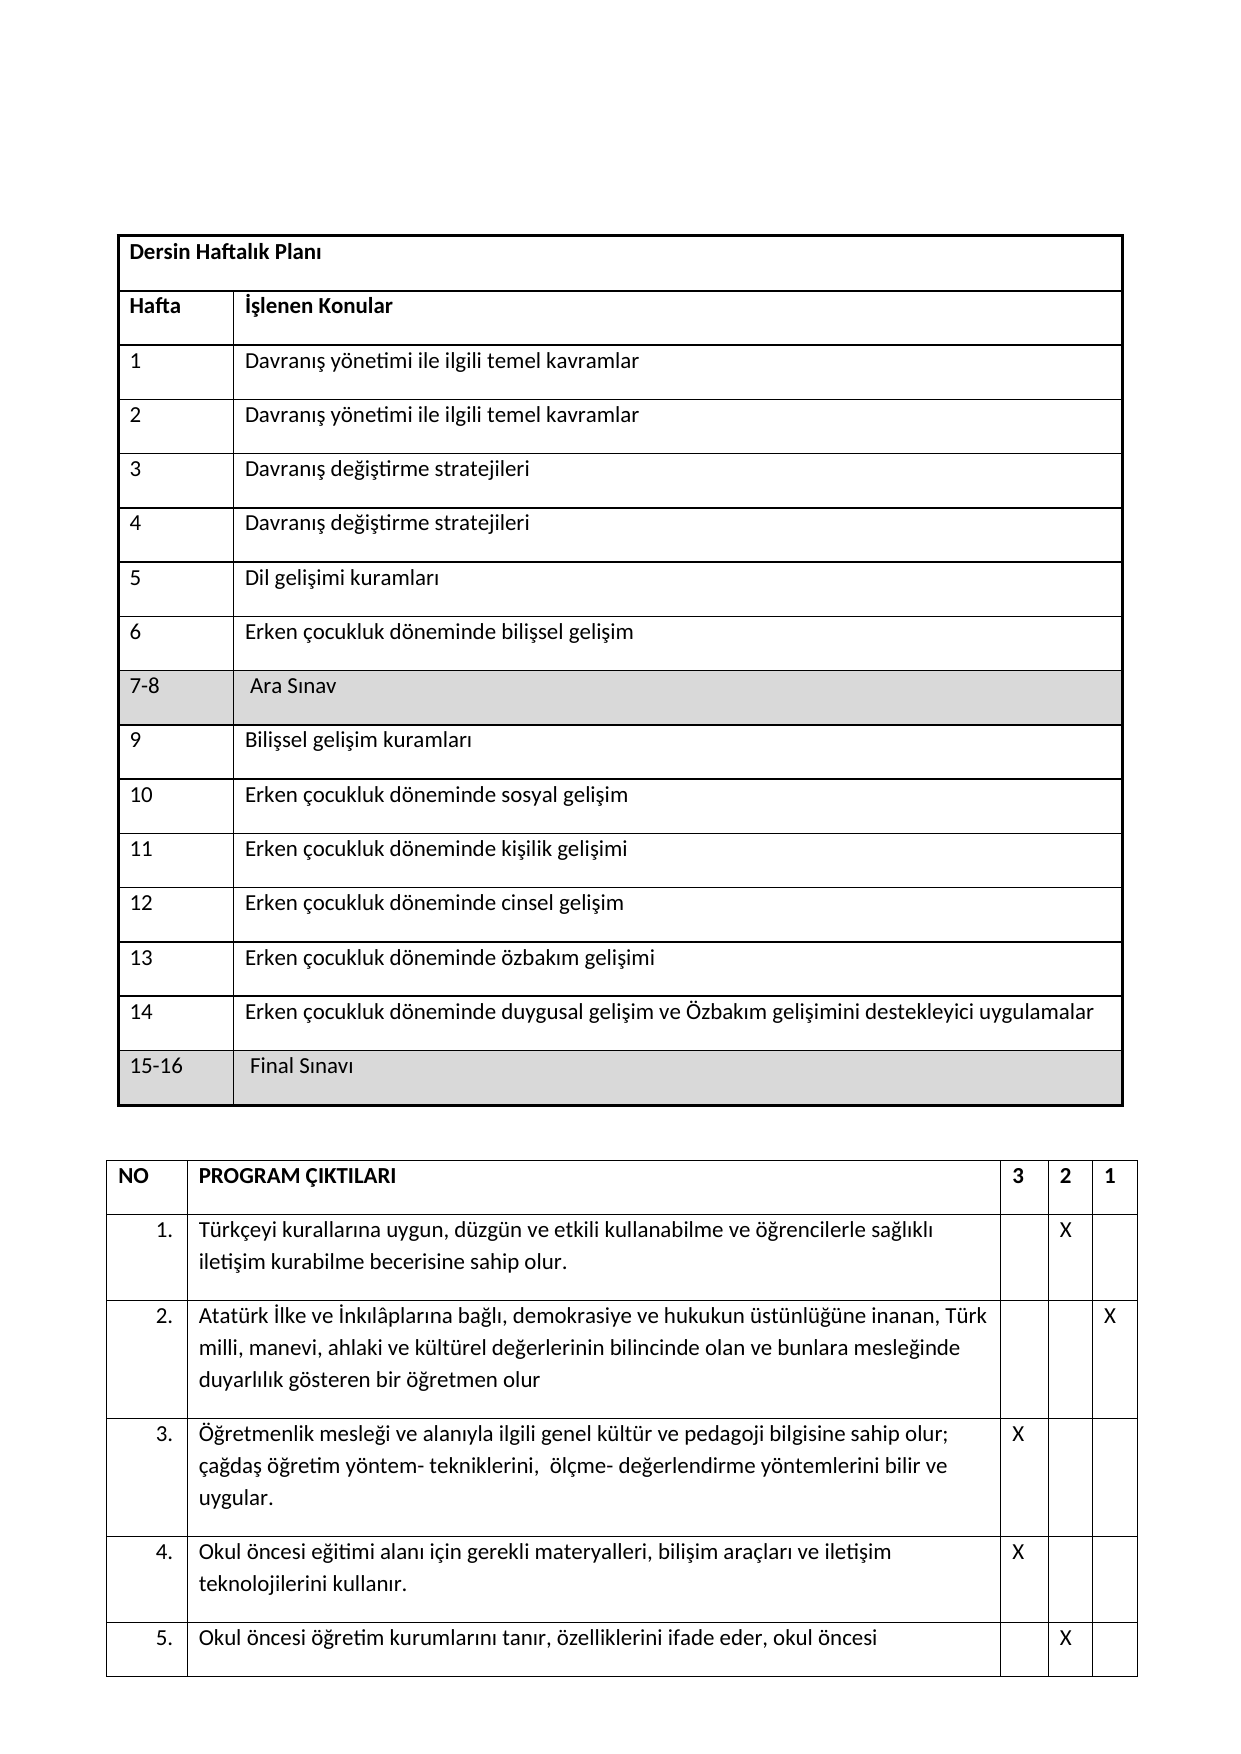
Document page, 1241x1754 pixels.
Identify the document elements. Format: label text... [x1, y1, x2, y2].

table_cell 15-16 [120, 1051, 233, 1104]
table_cell 10 [120, 780, 233, 833]
table_cell Davranış yönetimi ile ilgili temel kavramlar [234, 346, 1121, 398]
table_cell Atatürk İlke ve İnkılâplarına bağlı, demokrasiye ve hukukun üstünlüğüne inanan, Türk milli, manevi, ahlaki ve kültürel değerlerinin bilincinde olan ve bunlara mesleğinde duyarlılık gösteren bir öğretmen olur [188, 1301, 1000, 1418]
table_cell Ara Sınav [234, 671, 1121, 724]
table_cell 6 [120, 617, 233, 670]
table_cell X [1049, 1623, 1092, 1676]
table_cell Bilişsel gelişim kuramları [234, 726, 1121, 778]
table_cell 4 [120, 509, 233, 561]
table_cell Erken çocukluk döneminde özbakım gelişimi [234, 943, 1121, 995]
table_cell [1093, 1419, 1137, 1536]
table_cell [1001, 1301, 1048, 1418]
table_cell 11 [120, 834, 233, 887]
table_cell [1001, 1215, 1048, 1300]
table_cell [107, 1419, 187, 1536]
table_header 3 [1001, 1161, 1048, 1214]
table_cell İşlenen Konular [234, 292, 1121, 344]
table_header PROGRAM ÇIKTILARI [188, 1161, 1000, 1214]
table_cell [107, 1215, 187, 1300]
table_cell Erken çocukluk döneminde sosyal gelişim [234, 780, 1121, 833]
table_cell [1093, 1623, 1137, 1676]
table_cell [1093, 1215, 1137, 1300]
table_cell Okul öncesi eğitimi alanı için gerekli materyalleri, bilişim araçları ve iletişim teknolojilerini kullanır. [188, 1537, 1000, 1622]
table_cell [1001, 1623, 1048, 1676]
table_cell Davranış yönetimi ile ilgili temel kavramlar [234, 400, 1121, 453]
table_cell 14 [120, 997, 233, 1050]
table_cell 5 [120, 563, 233, 616]
table_cell Erken çocukluk döneminde duygusal gelişim ve Özbakım gelişimini destekleyici uygulamalar [234, 997, 1121, 1050]
table_cell Erken çocukluk döneminde bilişsel gelişim [234, 617, 1121, 670]
table_cell X [1001, 1419, 1048, 1536]
table_cell 12 [120, 888, 233, 941]
table_cell X [1049, 1215, 1092, 1300]
table_cell Öğretmenlik mesleği ve alanıyla ilgili genel kültür ve pedagoji bilgisine sahip olur; çağdaş öğretim yöntem- tekniklerini, ölçme- değerlendirme yöntemlerini bilir ve uygular. [188, 1419, 1000, 1536]
table_cell [1049, 1537, 1092, 1622]
table_header 1 [1093, 1161, 1137, 1214]
table_cell Türkçeyi kurallarına uygun, düzgün ve etkili kullanabilme ve öğrencilerle sağlıklı iletişim kurabilme becerisine sahip olur. [188, 1215, 1000, 1300]
table_header 2 [1049, 1161, 1092, 1214]
table_cell [107, 1623, 187, 1676]
table_cell 3 [120, 454, 233, 507]
table_cell 13 [120, 943, 233, 995]
table_cell X [1093, 1301, 1137, 1418]
table_cell [1049, 1301, 1092, 1418]
table_header Dersin Haftalık Planı [120, 237, 1121, 290]
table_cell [188, 1623, 1000, 1676]
table_cell [1049, 1419, 1092, 1536]
table_cell [1093, 1537, 1137, 1622]
table_cell Davranış değiştirme stratejileri [234, 509, 1121, 561]
table_cell [107, 1301, 187, 1418]
table_cell Erken çocukluk döneminde cinsel gelişim [234, 888, 1121, 941]
table_header NO [107, 1161, 187, 1214]
table_cell 2 [120, 400, 233, 453]
table_cell Davranış değiştirme stratejileri [234, 454, 1121, 507]
table_cell 9 [120, 726, 233, 778]
table_cell [107, 1537, 187, 1622]
table_cell 1 [120, 346, 233, 398]
table_cell Dil gelişimi kuramları [234, 563, 1121, 616]
table_cell Erken çocukluk döneminde kişilik gelişimi [234, 834, 1121, 887]
table_cell 7-8 [120, 671, 233, 724]
table_cell X [1001, 1537, 1048, 1622]
table_cell Final Sınavı [234, 1051, 1121, 1104]
table_cell Hafta [120, 292, 233, 344]
